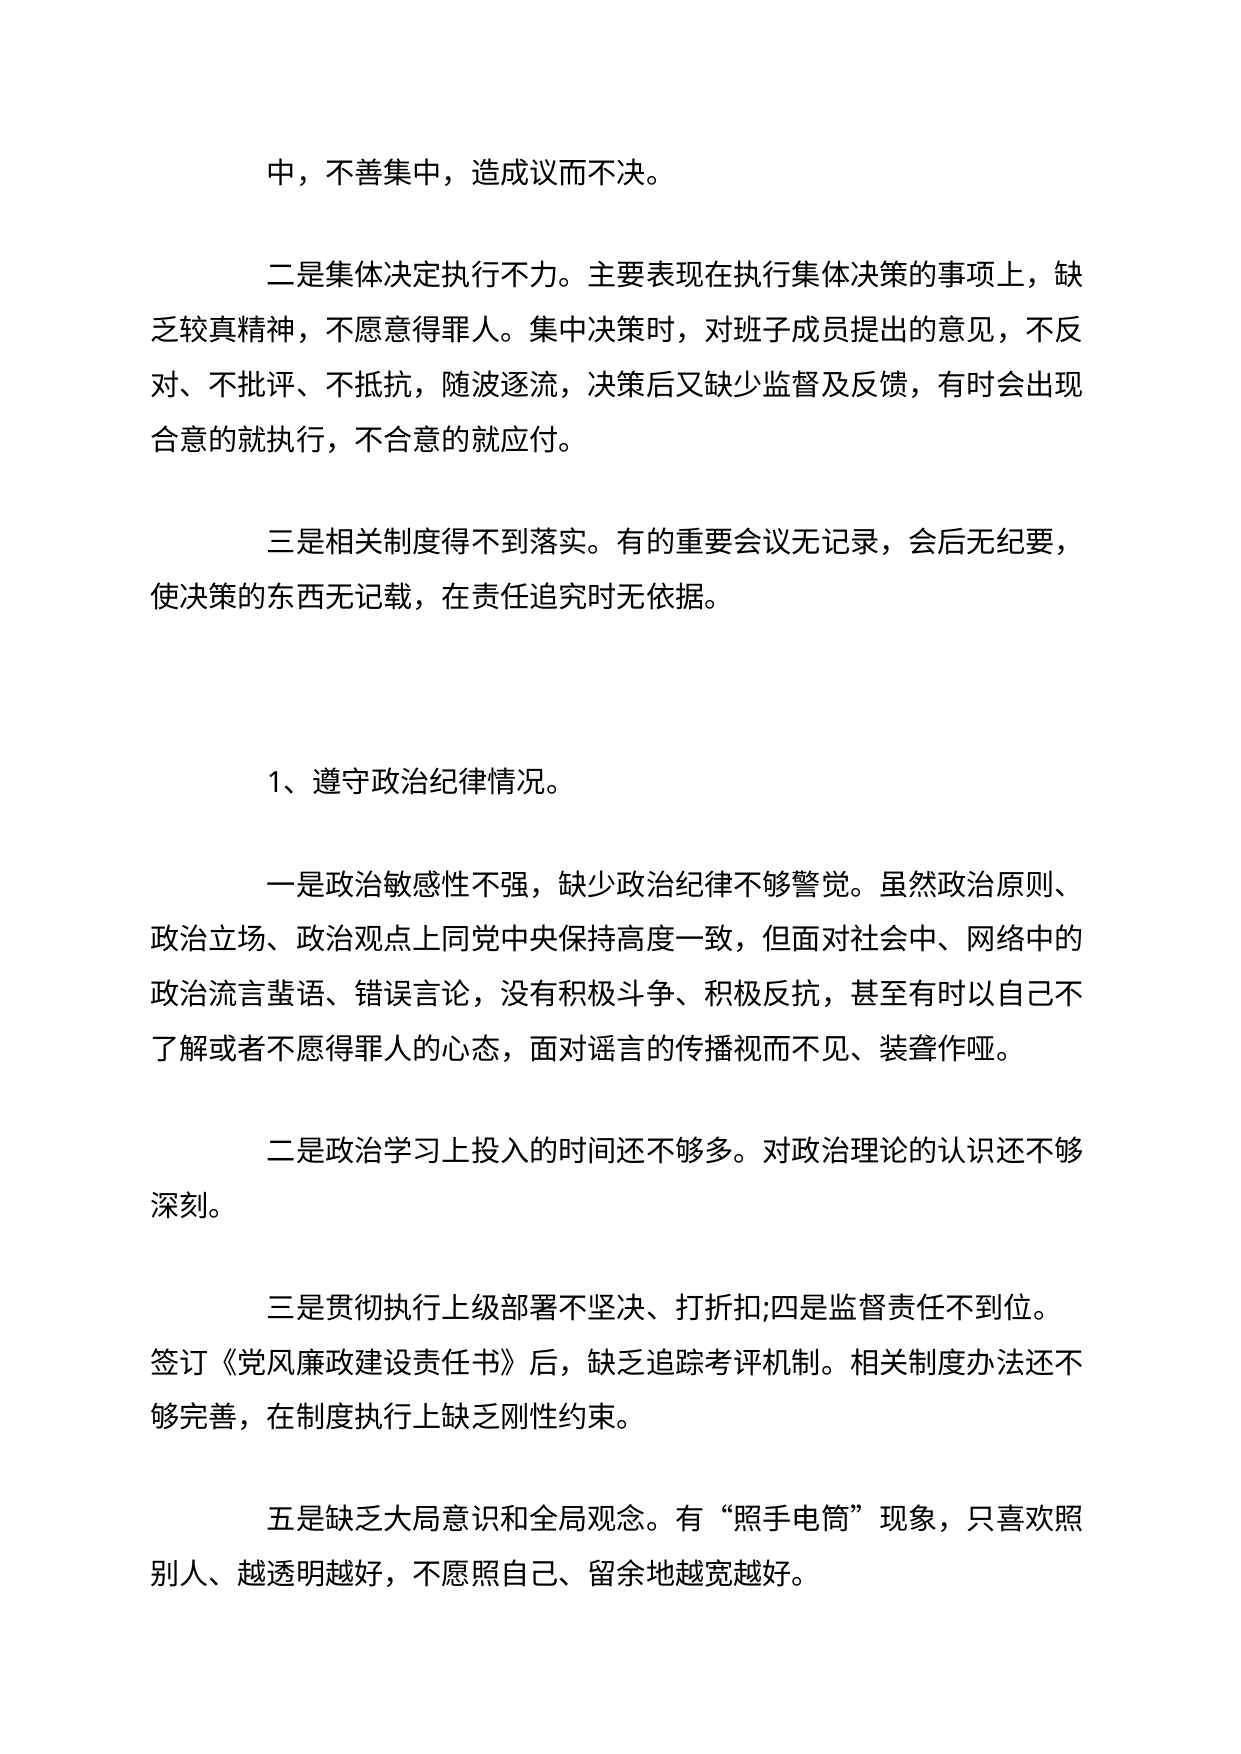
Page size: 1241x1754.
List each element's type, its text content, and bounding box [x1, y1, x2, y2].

text 五是缺乏大局意识和全局观念。有“照手电筒”现象，只喜欢照别人、越透明越好，不愿照自己、留余地越宽越好。 [150, 1496, 1090, 1593]
text 二是集体决定执行不力。主要表现在执行集体决策的事项上，缺乏较真精神，不愿意得罪人。集中决策时，对班子成员提出的意见，不反对、不批评、不抵抗，随波逐流，决策后又缺少监督及反馈，有时会出现合意的就执行，不合意的就应付。 [150, 252, 1090, 459]
text 三是相关制度得不到落实。有的重要会议无记录，会后无纪要，使决策的东西无记载，在责任追究时无依据。 [150, 518, 1090, 615]
text 二是政治学习上投入的时间还不够多。对政治理论的认识还不够深刻。 [150, 1127, 1090, 1225]
text 1、遵守政治纪律情况。 [150, 759, 1090, 801]
text 三是贯彻执行上级部署不坚决、打折扣;四是监督责任不到位。签订《党风廉政建设责任书》后，缺乏追踪考评机制。相关制度办法还不够完善，在制度执行上缺乏刚性约束。 [150, 1284, 1090, 1436]
text 中，不善集中，造成议而不决。 [150, 150, 1090, 192]
text 一是政治敏感性不强，缺少政治纪律不够警觉。虽然政治原则、政治立场、政治观点上同党中央保持高度一致，但面对社会中、网络中的政治流言蜚语、错误言论，没有积极斗争、积极反抗，甚至有时以自己不了解或者不愿得罪人的心态，面对谣言的传播视而不见、装聋作哑。 [150, 861, 1090, 1068]
